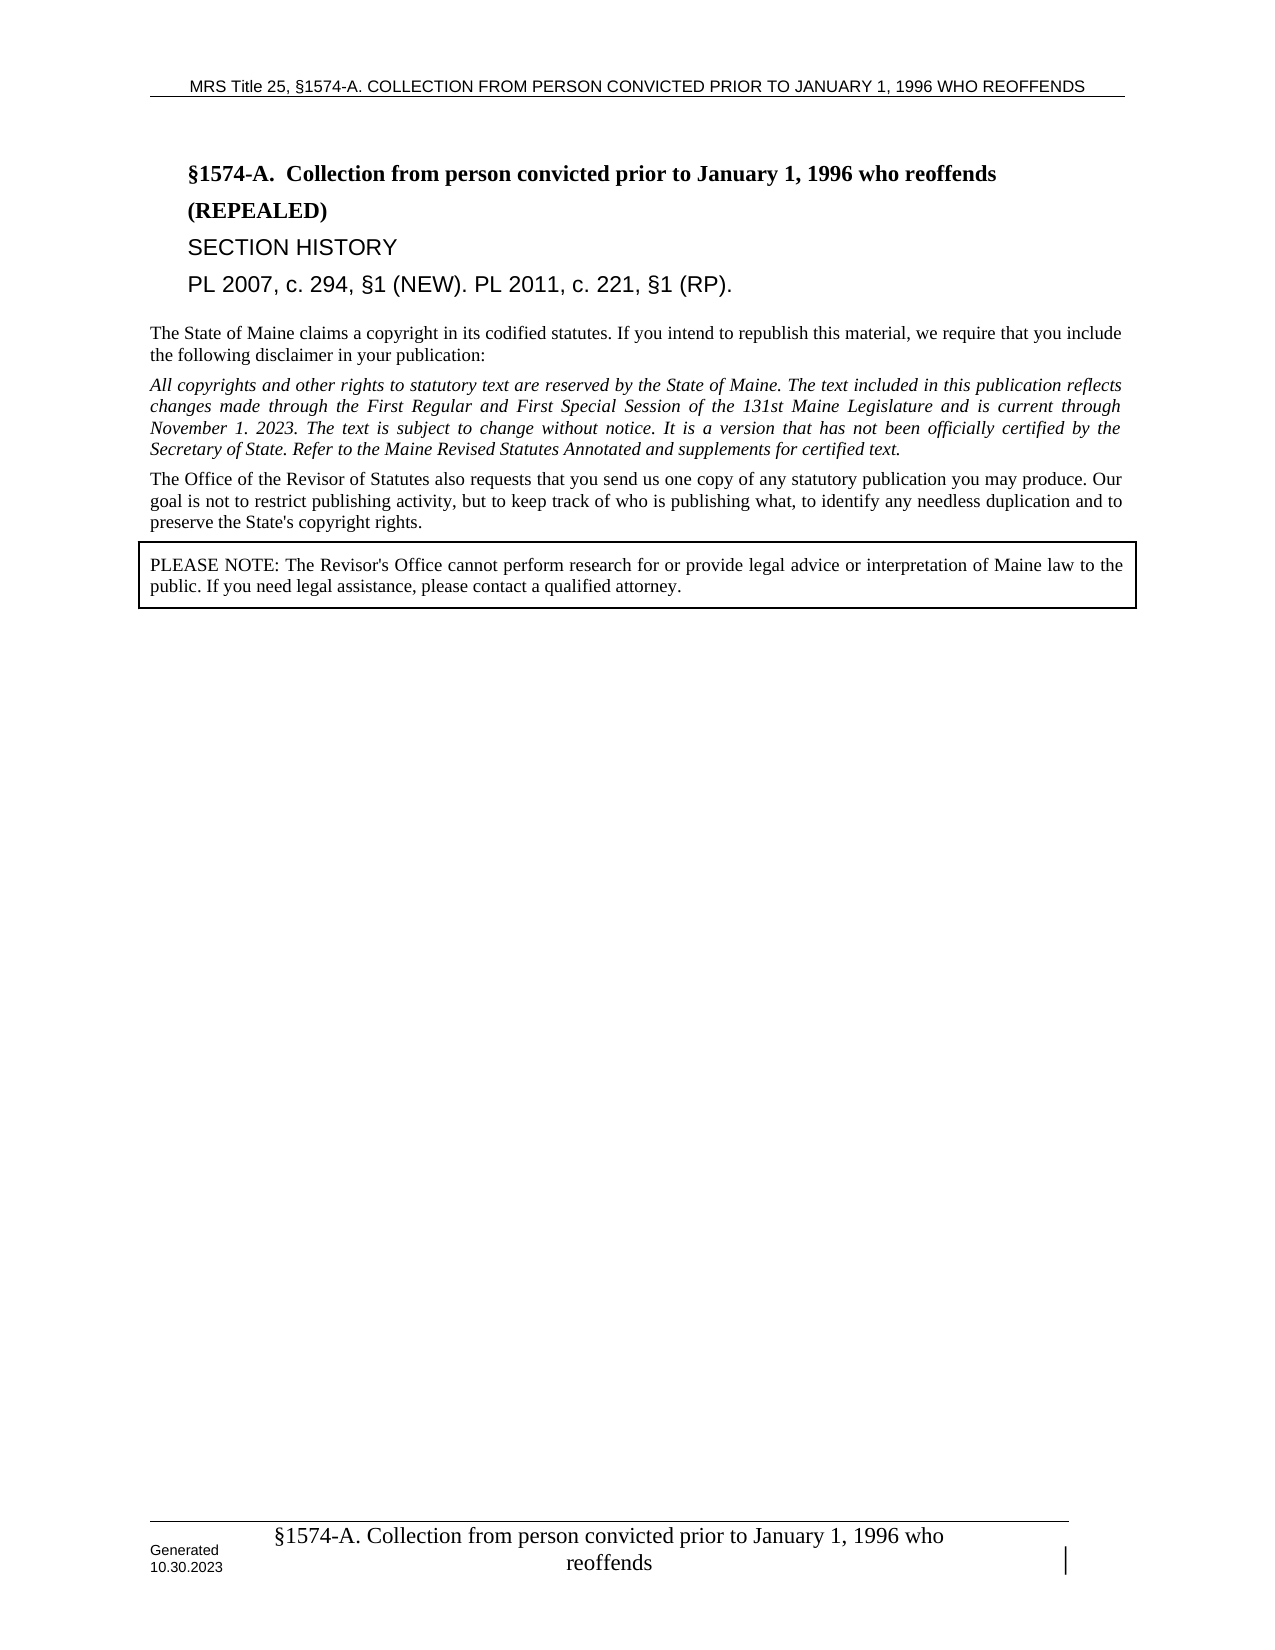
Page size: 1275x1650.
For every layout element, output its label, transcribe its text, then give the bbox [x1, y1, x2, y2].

text The State of Maine claims a copyright in its codified statutes. If you intend to republish this material, we require that you include the following disclaimer in your publication: [150, 322, 1125, 365]
text PLEASE NOTE: The Revisor's Office cannot perform research for or provide legal advice or interpretation of Maine law to the public. If you need legal assistance, please contact a qualified attorney. [140, 543, 1135, 607]
text The Office of the Revisor of Statutes also requests that you send us one copy of any statutory publication you may produce. Our goal is not to restrict publishing activity, but to keep track of who is publishing what, to identify any needless duplication and to preserve the State's copyright rights. [150, 468, 1125, 533]
text (REPEALED) [187, 197, 1125, 223]
text SECTION HISTORY [187, 234, 1125, 260]
text §1574-A. Collection from person convicted prior to January 1, 1996 who reoffends [187, 160, 1125, 187]
text PL 2007, c. 294, §1 (NEW). PL 2011, c. 221, §1 (RP). [187, 271, 1125, 297]
text All copyrights and other rights to statutory text are reserved by the State of Maine. The text included in this publication reflects changes made through the First Regular and First Special Session of the 131st Maine Legislature and is current through November 1. 2023 . The text is subject to change without notice. It is a version that has not been officially certified by the Secretary of State. Refer to the Maine Revised Statutes Annotated and supplements for certified text. [150, 373, 1125, 460]
